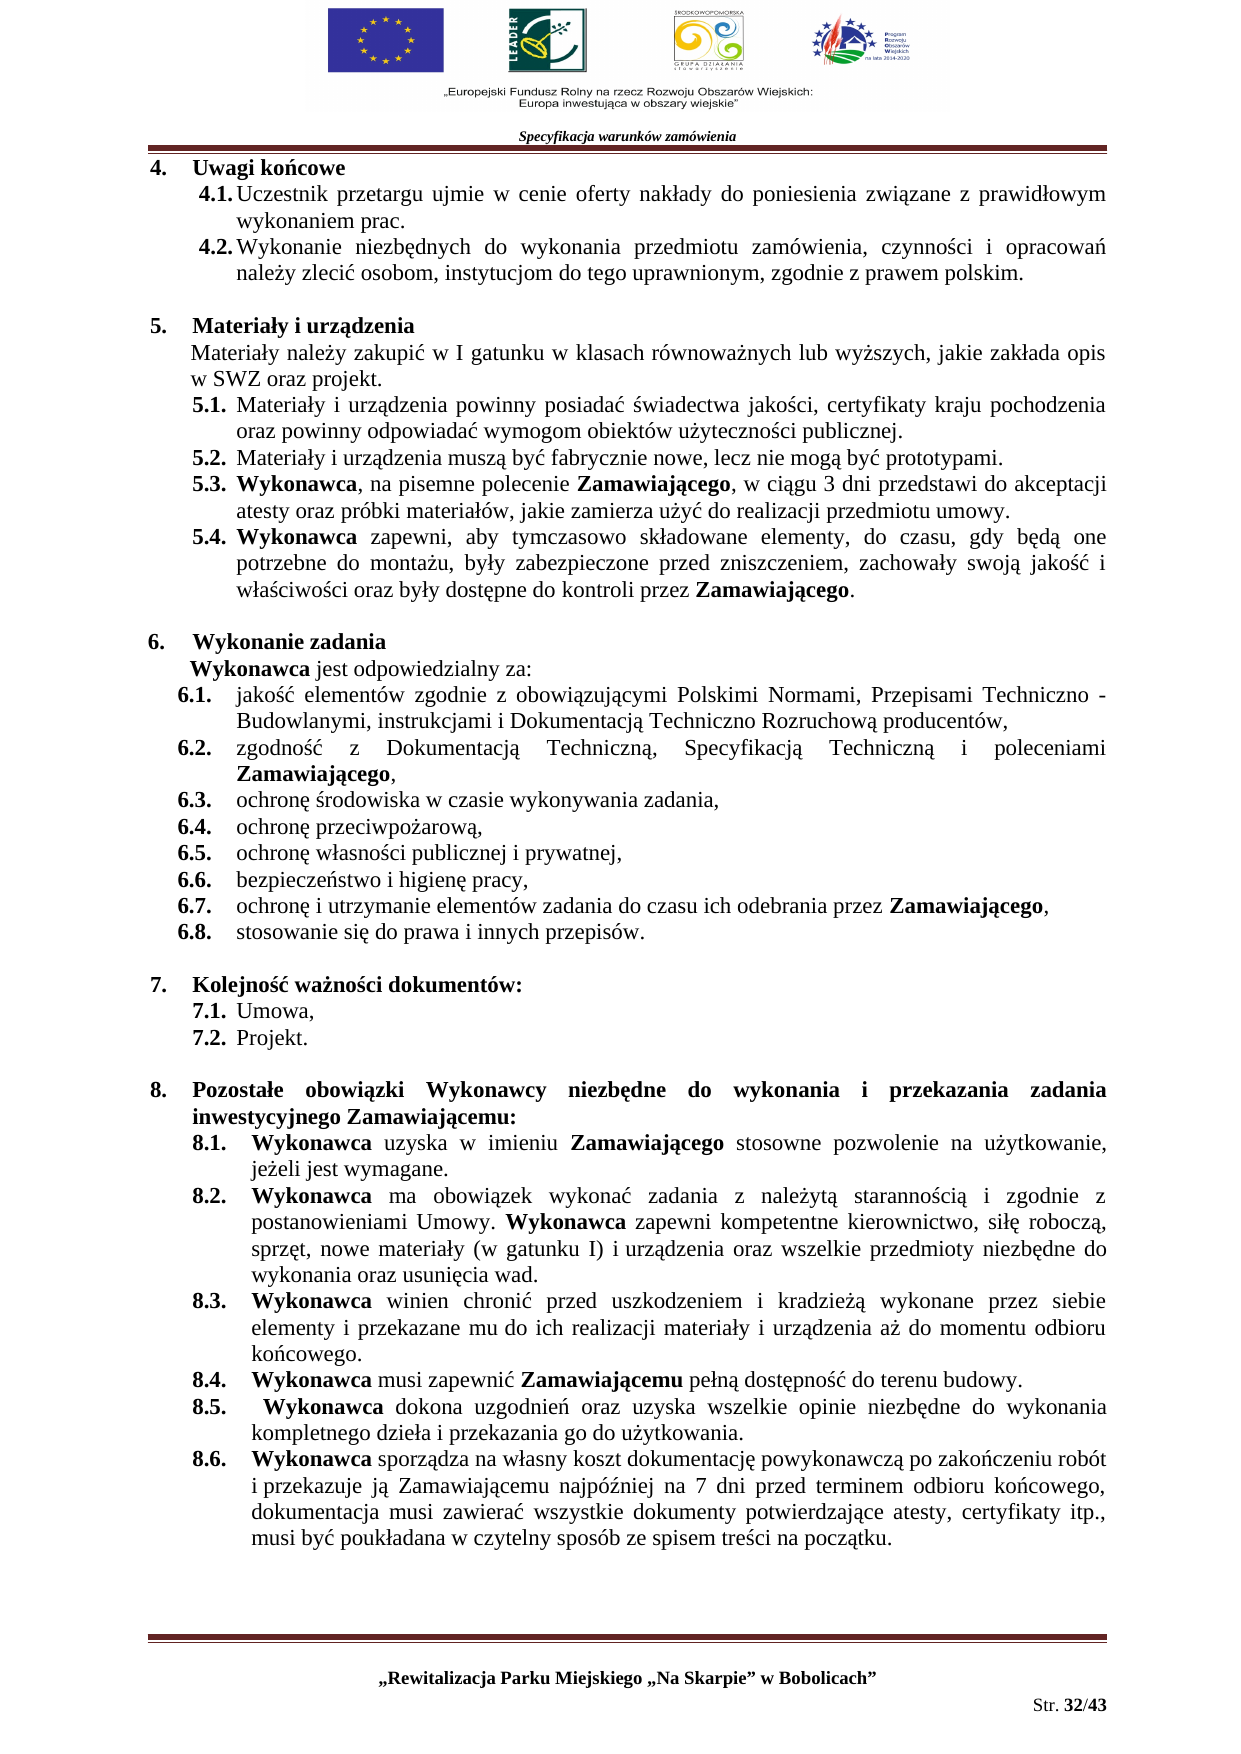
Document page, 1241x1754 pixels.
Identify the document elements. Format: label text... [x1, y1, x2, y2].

list Wykonawca musi zapewnić Zamawiającemu pełną dostępność do terenu budowy. [192, 1366, 1107, 1393]
list Umowa, [192, 997, 1107, 1024]
list Wykonawca ma obowiązek wykonać zadania z należytą starannością i zgodnie z postanowieniami Umowy. Wykonawca zapewni kompetentne kierownictwo, siłę roboczą, sprzęt, nowe materiały (w gatunku I) i urządzenia oraz wszelkie przedmioty niezbędne do wykonania oraz usunięcia wad. [192, 1182, 1107, 1287]
list Pozostałe obowiązki Wykonawcy niezbędne do wykonania i przekazania zadania inwestycyjnego Zamawiającemu: [150, 1076, 1107, 1129]
list Wykonanie niezbędnych do wykonania przedmiotu zamówienia, czynności i opracowań należy zlecić osobom, instytucjom do tego uprawnionym, zgodnie z prawem polskim. [199, 233, 1107, 286]
list Uczestnik przetargu ujmie w cenie oferty nakłady do poniesienia związane z prawidłowym wykonaniem prac. [199, 180, 1107, 233]
picture [305, 0, 951, 112]
list Wykonawca, na pisemne polecenie Zamawiającego, w ciągu 3 dni przedstawi do akceptacji atesty oraz próbki materiałów, jakie zamierza użyć do realizacji przedmiotu umowy. [192, 470, 1107, 523]
list Uwagi końcowe [150, 154, 1107, 180]
list ochronę i utrzymanie elementów zadania do czasu ich odebrania przez Zamawiającego, [177, 892, 1107, 918]
list Wykonawca winien chronić przed uszkodzeniem i kradzieżą wykonane przez siebie elementy i przekazane mu do ich realizacji materiały i urządzenia aż do momentu odbioru końcowego. [192, 1287, 1107, 1366]
list Materiały i urządzenia muszą być fabrycznie nowe, lecz nie mogą być prototypami. [192, 444, 1107, 470]
text Materiały należy zakupić w I gatunku w klasach równoważnych lub wyższych, jakie zakłada opis w SWZ oraz projekt. [190, 338, 1107, 391]
list jakość elementów zgodnie z obowiązującymi Polskimi Normami, Przepisami Techniczno - Budowlanymi, instrukcjami i Dokumentacją Techniczno Rozruchową producentów, [177, 681, 1107, 734]
list Wykonawca sporządza na własny koszt dokumentację powykonawczą po zakończeniu robót i przekazuje ją Zamawiającemu najpóźniej na 7 dni przed terminem odbioru końcowego, dokumentacja musi zawierać wszystkie dokumenty potwierdzające atesty, certyfikaty itp., musi być poukładana w czytelny sposób ze spisem treści na początku. [192, 1445, 1107, 1551]
list stosowanie się do prawa i innych przepisów. [177, 918, 1107, 945]
list ochronę środowiska w czasie wykonywania zadania, [177, 787, 1107, 813]
list Wykonanie zadania [148, 628, 1107, 655]
list bezpieczeństwo i higienę pracy, [177, 866, 1107, 892]
list Wykonawca zapewni, aby tymczasowo składowane elementy, do czasu, gdy będą one potrzebne do montażu, były zabezpieczone przed zniszczeniem, zachowały swoją jakość i właściwości oraz były dostępne do kontroli przez Zamawiającego. [192, 523, 1107, 602]
list Kolejność ważności dokumentów: [150, 971, 1107, 997]
list Materiały i urządzenia powinny posiadać świadectwa jakości, certyfikaty kraju pochodzenia oraz powinny odpowiadać wymogom obiektów użyteczności publicznej. [192, 391, 1107, 444]
list Materiały i urządzenia [150, 312, 1107, 338]
list Wykonawca uzyska w imieniu Zamawiającego stosowne pozwolenie na użytkowanie, jeżeli jest wymagane. [192, 1129, 1107, 1182]
list ochronę przeciwpożarową, [177, 813, 1107, 839]
text Wykonawca jest odpowiedzialny za: [148, 655, 1107, 681]
list Wykonawca dokona uzgodnień oraz uzyska wszelkie opinie niezbędne do wykonania kompletnego dzieła i przekazania go do użytkowania. [192, 1393, 1107, 1445]
list Projekt. [192, 1024, 1107, 1050]
list zgodność z Dokumentacją Techniczną, Specyfikacją Techniczną i poleceniami Zamawiającego, [177, 734, 1107, 787]
list ochronę własności publicznej i prywatnej, [177, 839, 1107, 866]
